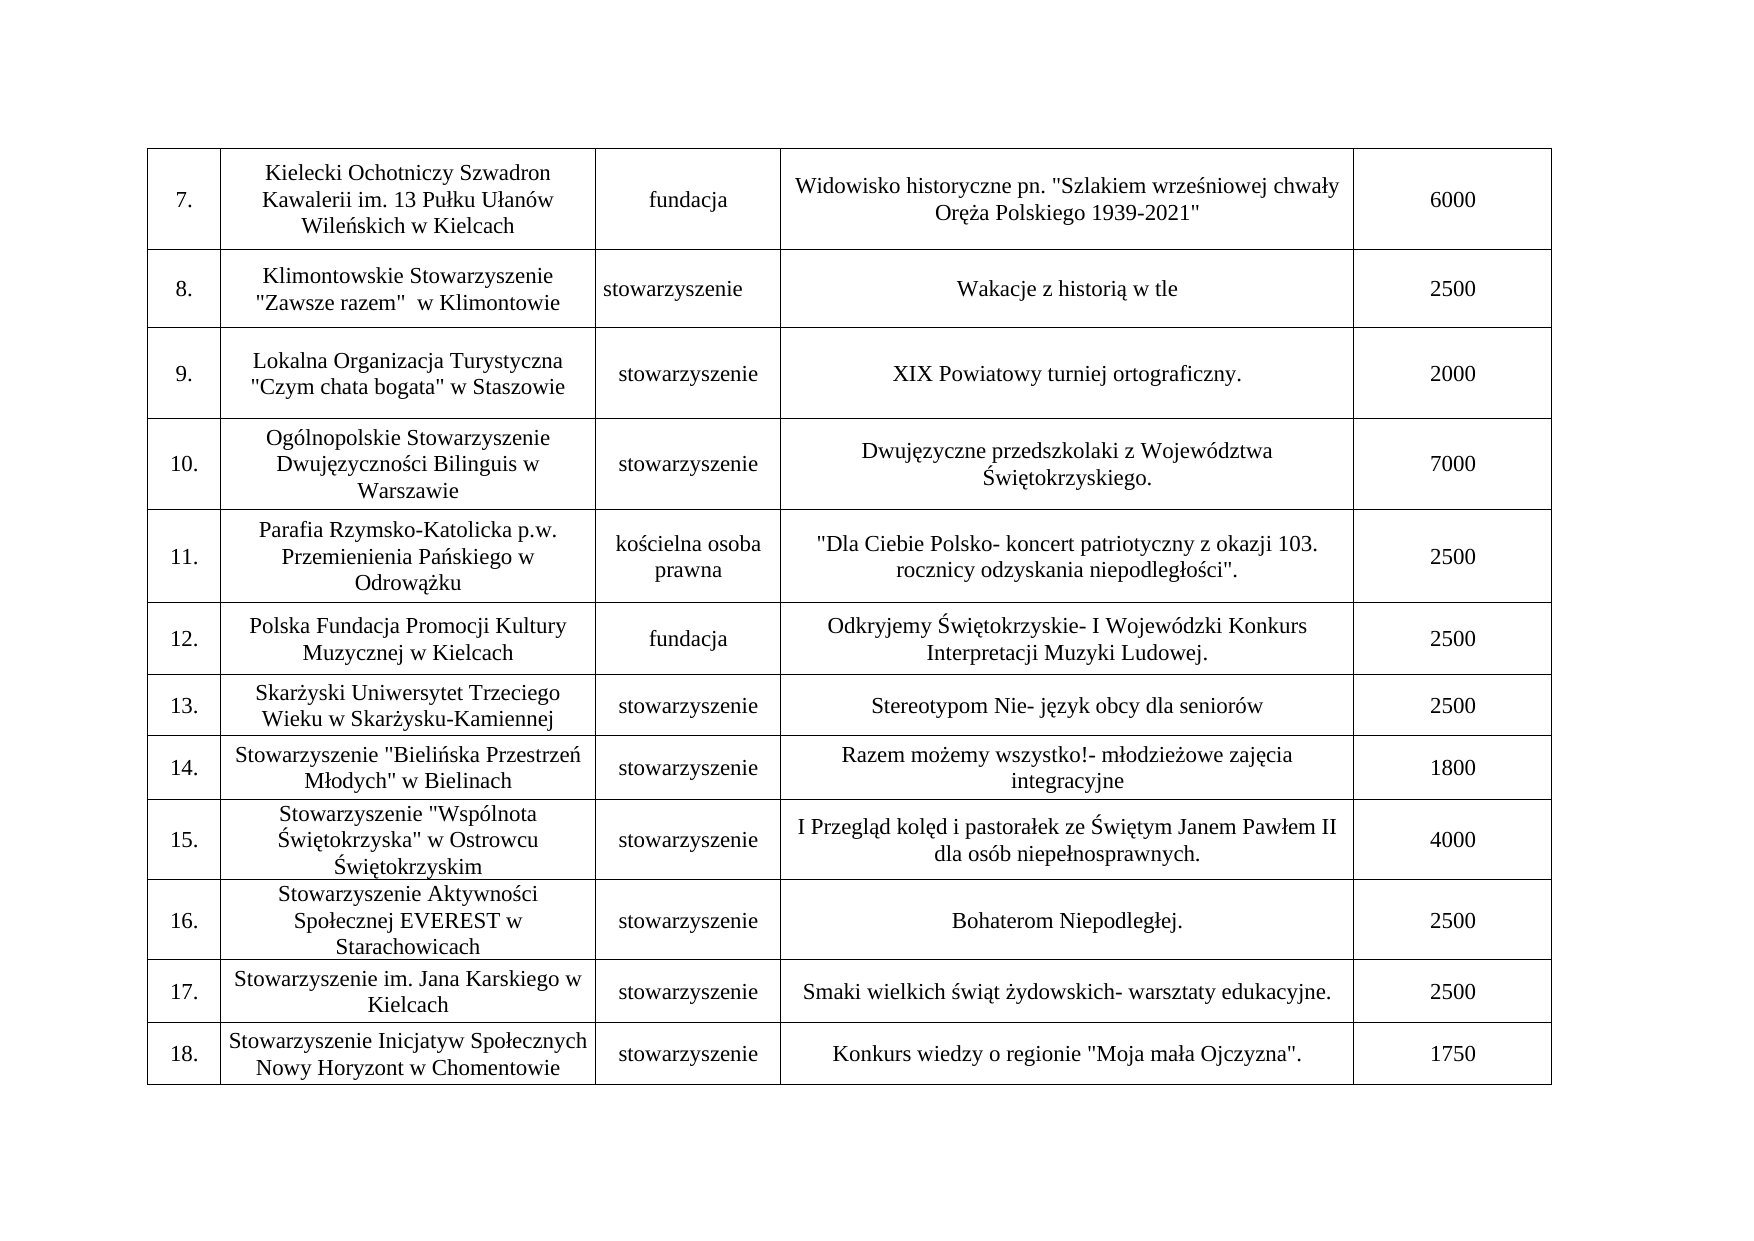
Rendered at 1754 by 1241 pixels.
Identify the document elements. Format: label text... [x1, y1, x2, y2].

table_cell Wakacje z historią w tle [781, 250, 1353, 327]
table_cell Ogólnopolskie Stowarzyszenie Dwujęzyczności Bilinguis w Warszawie [221, 419, 595, 508]
table_cell 7000 [1354, 419, 1551, 508]
table_cell 15. [148, 800, 220, 879]
table_cell stowarzyszenie [596, 250, 780, 327]
table_cell I Przegląd kolęd i pastorałek ze Świętym Janem Pawłem II dla osób niepełnosprawnych. [781, 800, 1353, 879]
table_cell 6000 [1354, 149, 1551, 249]
table_cell stowarzyszenie [596, 880, 780, 959]
table_cell Lokalna Organizacja Turystyczna "Czym chata bogata" w Staszowie [221, 328, 595, 418]
table_cell 14. [148, 736, 220, 799]
table_cell Konkurs wiedzy o regionie "Moja mała Ojczyzna". [781, 1023, 1353, 1084]
table_cell 16. [148, 880, 220, 959]
table_cell stowarzyszenie [596, 1023, 780, 1084]
table_cell XIX Powiatowy turniej ortograficzny. [781, 328, 1353, 418]
table_cell 8. [148, 250, 220, 327]
table_cell 11. [148, 510, 220, 602]
table_cell fundacja [596, 149, 780, 249]
table_cell 1750 [1354, 1023, 1551, 1084]
table_cell Parafia Rzymsko-Katolicka p.w. Przemienienia Pańskiego w Odrowążku [221, 510, 595, 602]
table_cell Stowarzyszenie Inicjatyw Społecznych Nowy Horyzont w Chomentowie [221, 1023, 595, 1084]
table_cell stowarzyszenie [596, 800, 780, 879]
table_cell 7. [148, 149, 220, 249]
table_cell fundacja [596, 603, 780, 674]
table_cell 18. [148, 1023, 220, 1084]
table_cell Dwujęzyczne przedszkolaki z Województwa Świętokrzyskiego. [781, 419, 1353, 508]
table_cell Stowarzyszenie im. Jana Karskiego w Kielcach [221, 960, 595, 1022]
table_cell Bohaterom Niepodległej. [781, 880, 1353, 959]
table_cell 10. [148, 419, 220, 508]
table_cell Skarżyski Uniwersytet Trzeciego Wieku w Skarżysku-Kamiennej [221, 675, 595, 735]
table_cell stowarzyszenie [596, 675, 780, 735]
table_cell Kielecki Ochotniczy Szwadron Kawalerii im. 13 Pułku Ułanów Wileńskich w Kielcach [221, 149, 595, 249]
table_cell 2500 [1354, 675, 1551, 735]
table_cell Stowarzyszenie Aktywności Społecznej EVEREST w Starachowicach [221, 880, 595, 959]
table_cell stowarzyszenie [596, 419, 780, 508]
table_cell Odkryjemy Świętokrzyskie- I Wojewódzki Konkurs Interpretacji Muzyki Ludowej. [781, 603, 1353, 674]
table_cell 13. [148, 675, 220, 735]
table_cell Razem możemy wszystko!- młodzieżowe zajęcia integracyjne [781, 736, 1353, 799]
table_cell Stowarzyszenie "Wspólnota Świętokrzyska" w Ostrowcu Świętokrzyskim [221, 800, 595, 879]
table_cell 2500 [1354, 880, 1551, 959]
table_cell 2500 [1354, 960, 1551, 1022]
table_cell 4000 [1354, 800, 1551, 879]
table_cell kościelna osoba prawna [596, 510, 780, 602]
table_cell 2500 [1354, 250, 1551, 327]
table_cell Klimontowskie Stowarzyszenie "Zawsze razem" w Klimontowie [221, 250, 595, 327]
table_cell 12. [148, 603, 220, 674]
table_cell 9. [148, 328, 220, 418]
table_cell stowarzyszenie [596, 960, 780, 1022]
table_cell stowarzyszenie [596, 328, 780, 418]
table_cell Widowisko historyczne pn. "Szlakiem wrześniowej chwały Oręża Polskiego 1939-2021" [781, 149, 1353, 249]
table_cell 17. [148, 960, 220, 1022]
table_cell Stowarzyszenie "Bielińska Przestrzeń Młodych" w Bielinach [221, 736, 595, 799]
table_cell 2500 [1354, 603, 1551, 674]
table_cell Stereotypom Nie- język obcy dla seniorów [781, 675, 1353, 735]
table_cell Smaki wielkich świąt żydowskich- warsztaty edukacyjne. [781, 960, 1353, 1022]
table_cell stowarzyszenie [596, 736, 780, 799]
table_cell Polska Fundacja Promocji Kultury Muzycznej w Kielcach [221, 603, 595, 674]
table_cell 1800 [1354, 736, 1551, 799]
table_cell "Dla Ciebie Polsko- koncert patriotyczny z okazji 103. rocznicy odzyskania niepodległości". [781, 510, 1353, 602]
table_cell 2500 [1354, 510, 1551, 602]
table_cell 2000 [1354, 328, 1551, 418]
